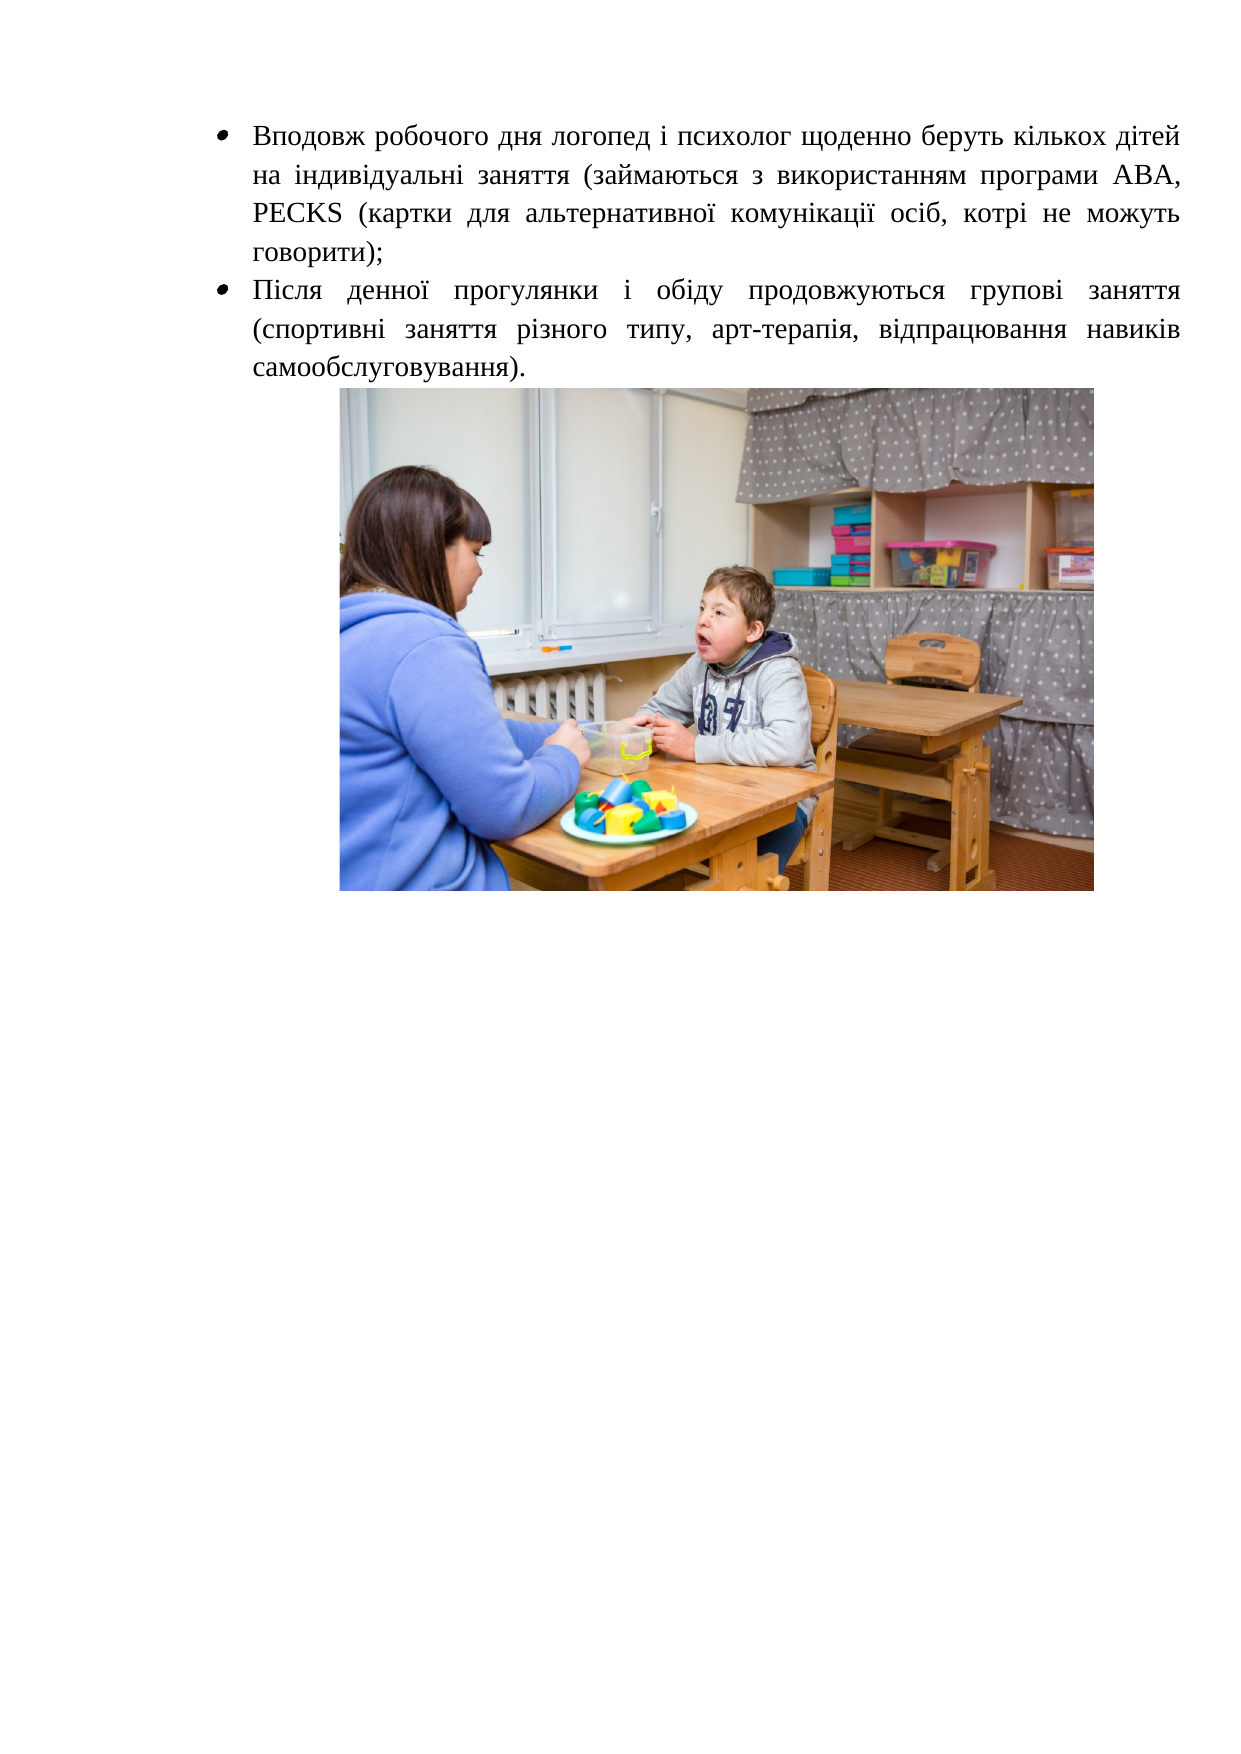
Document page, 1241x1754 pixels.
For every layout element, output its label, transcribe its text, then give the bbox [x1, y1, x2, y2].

list Після денної прогулянки і обіду продовжуються групові заняття (спортивні заняття різного типу, арт-терапія, відпрацювання навиків самообслуговування). [215, 272, 1181, 383]
list Вподовж робочого дня логопед і психолог щоденно беруть кількох дітей на індивідуальні заняття (займаються з використанням програми AВА, PECKS (картки для альтернативної комунікації осіб, котрі не можуть говорити); [215, 118, 1181, 267]
picture [339, 388, 1094, 891]
